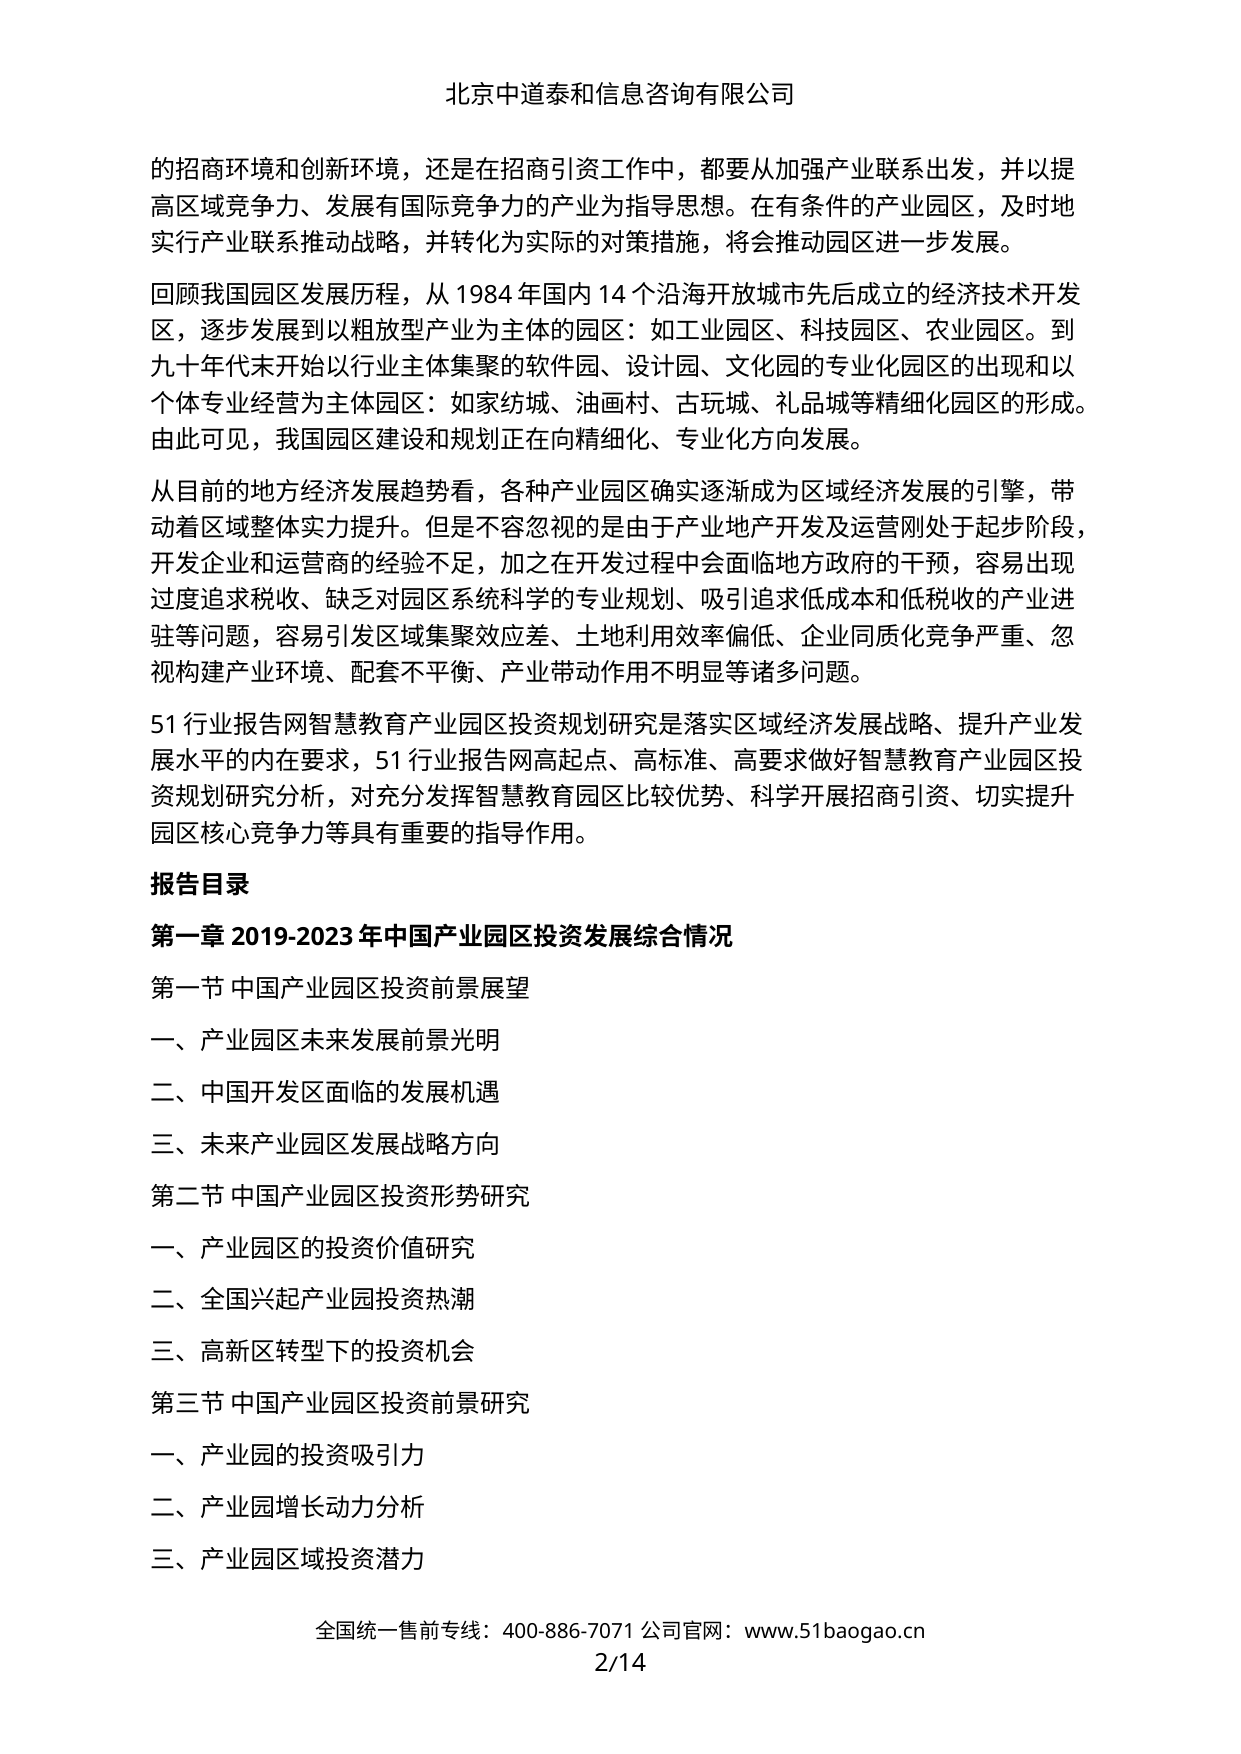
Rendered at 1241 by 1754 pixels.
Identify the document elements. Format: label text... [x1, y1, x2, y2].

text 二、中国开发区面临的发展机遇 [150, 1072, 1090, 1109]
text 第二节 中国产业园区投资形势研究 [150, 1176, 1090, 1212]
text 回顾我国园区发展历程，从1984年国内14个沿海开放城市先后成立的经济技术开发区，逐步发展到以粗放型产业为主体的园区：如工业园区、科技园区、农业园区。到九十年代末开始以行业主体集聚的软件园、设计园、文化园的专业化园区的出现和以个体专业经营为主体园区：如家纺城、油画村、古玩城、礼品城等精细化园区的形成。由此可见，我国园区建设和规划正在向精细化、专业化方向发展。 [150, 274, 1090, 456]
text 51行业报告网智慧教育产业园区投资规划研究是落实区域经济发展战略、提升产业发展水平的内在要求，51行业报告网高起点、高标准、高要求做好智慧教育产业园区投资规划研究分析，对充分发挥智慧教育园区比较优势、科学开展招商引资、切实提升园区核心竞争力等具有重要的指导作用。 [150, 704, 1090, 849]
text 第一节 中国产业园区投资前景展望 [150, 969, 1090, 1005]
text 三、未来产业园区发展战略方向 [150, 1124, 1090, 1161]
text 二、全国兴起产业园投资热潮 [150, 1280, 1090, 1316]
text 第一章 2019-2023年中国产业园区投资发展综合情况 [150, 917, 1090, 953]
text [150, 150, 1090, 259]
text 一、产业园区的投资价值研究 [150, 1228, 1090, 1264]
text 一、产业园的投资吸引力 [150, 1436, 1090, 1472]
text 一、产业园区未来发展前景光明 [150, 1021, 1090, 1057]
text 第三节 中国产业园区投资前景研究 [150, 1384, 1090, 1420]
text 三、产业园区域投资潜力 [150, 1539, 1090, 1576]
text 三、高新区转型下的投资机会 [150, 1332, 1090, 1368]
text 从目前的地方经济发展趋势看，各种产业园区确实逐渐成为区域经济发展的引擎，带动着区域整体实力提升。但是不容忽视的是由于产业地产开发及运营刚处于起步阶段，开发企业和运营商的经验不足，加之在开发过程中会面临地方政府的干预，容易出现过度追求税收、缺乏对园区系统科学的专业规划、吸引追求低成本和低税收的产业进驻等问题，容易引发区域集聚效应差、土地利用效率偏低、企业同质化竞争严重、忽视构建产业环境、配套不平衡、产业带动作用不明显等诸多问题。 [150, 471, 1090, 689]
text 报告目录 [150, 865, 1090, 901]
text 二、产业园增长动力分析 [150, 1487, 1090, 1524]
